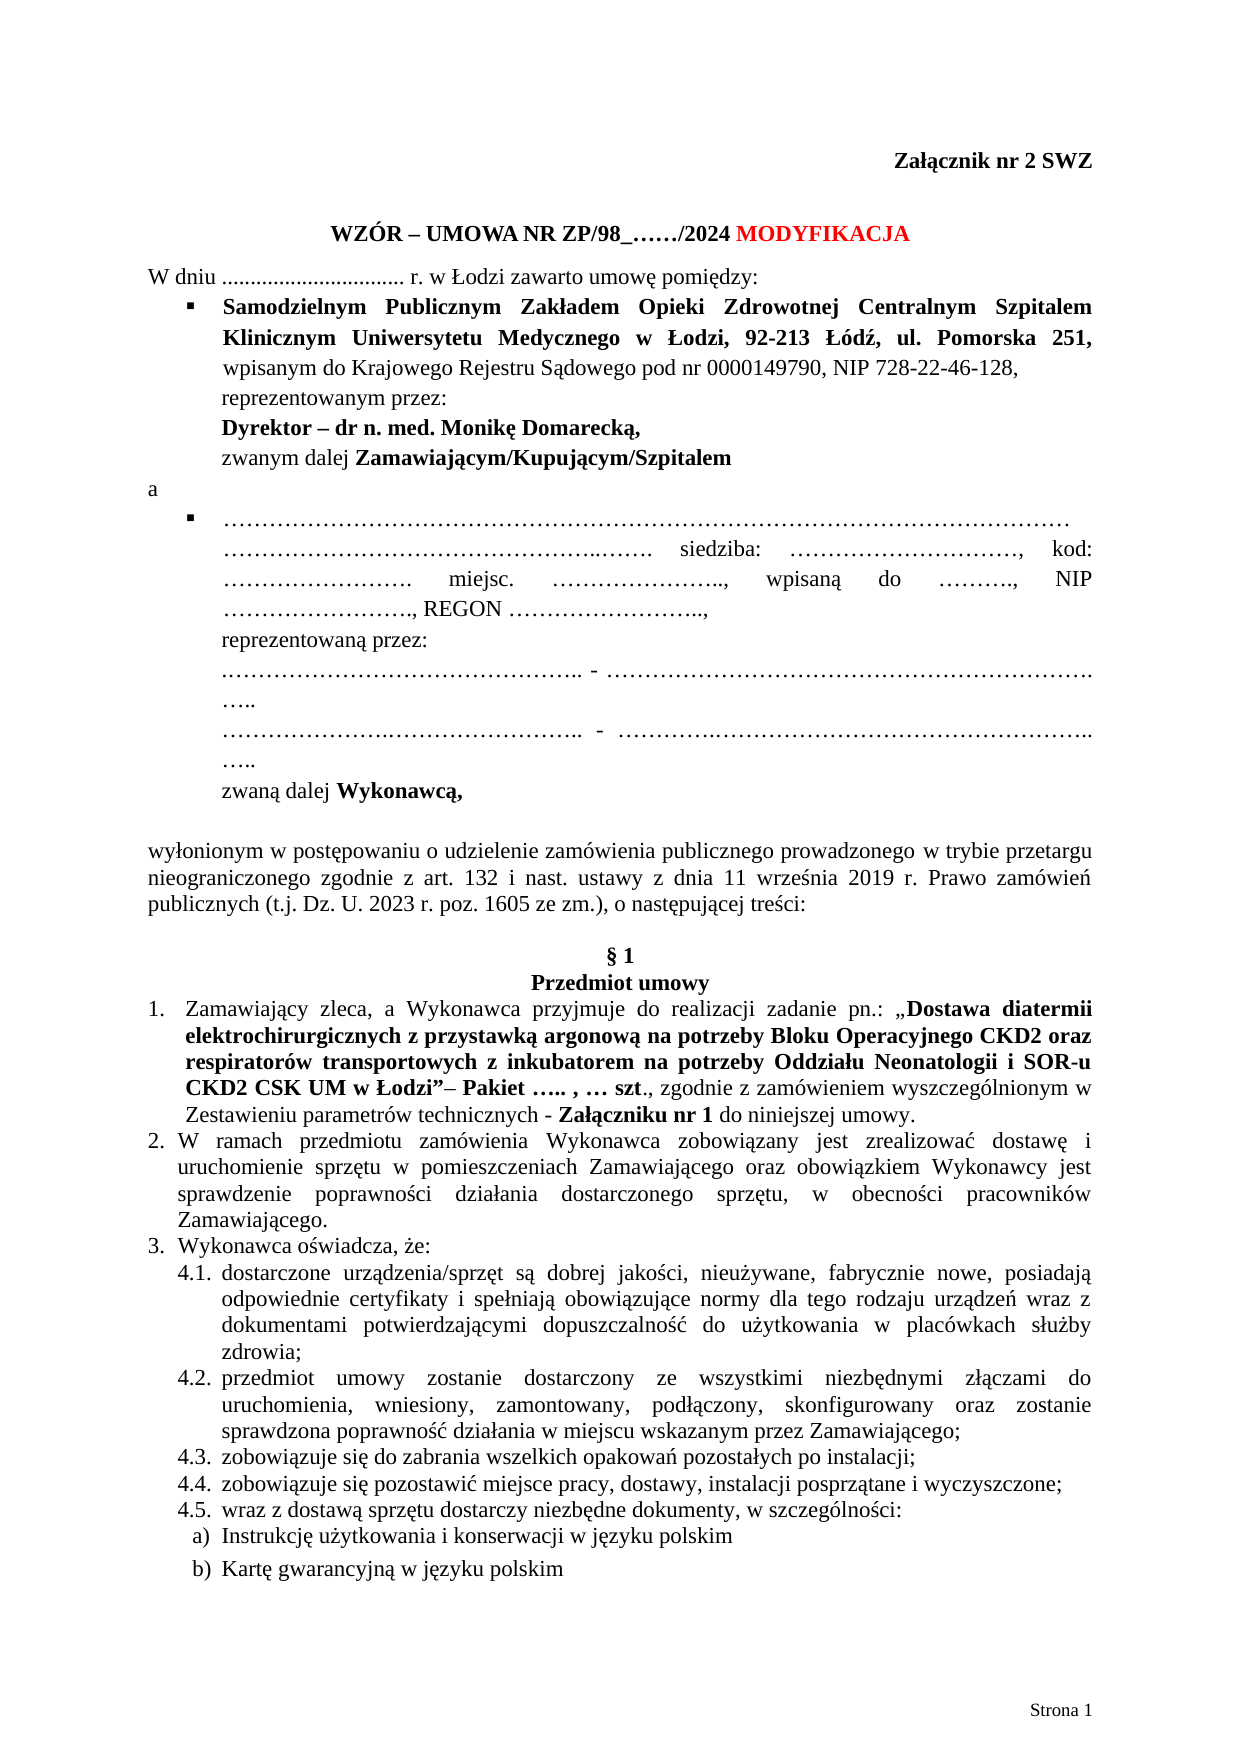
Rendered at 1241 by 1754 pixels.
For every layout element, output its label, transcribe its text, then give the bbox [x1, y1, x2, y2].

list wraz z dostawą sprzętu dostarczy niezbędne dokumenty, w szczególności: [177, 1496, 1093, 1522]
list Zamawiający zleca, a Wykonawca przyjmuje do realizacji zadanie pn.: „Dostawa diatermii elektrochirurgicznych z przystawką argonową na potrzeby Bloku Operacyjnego CKD2 oraz respiratorów transportowych z inkubatorem na potrzeby Oddziału Neonatologii i SOR-u CKD2 CSK UM w Łodzi”– Pakiet ….. , … szt., zgodnie z zamówieniem wyszczególnionym w Zestawieniu parametrów technicznych - Załączniku nr 1 do niniejszej umowy. [148, 995, 1093, 1127]
text a [148, 475, 1093, 501]
list Samodzielnym Publicznym Zakładem Opieki Zdrowotnej Centralnym Szpitalem Klinicznym Uniwersytetu Medycznego w Łodzi, 92-213 Łódź, ul. Pomorska 251, wpisanym do Krajowego Rejestru Sądowego pod nr 0000149790, NIP 728-22-46-128, [185, 293, 1093, 380]
list Instrukcję użytkowania i konserwacji w języku polskim [192, 1522, 1093, 1549]
text reprezentowanym przez: [221, 384, 1093, 410]
list dostarczone urządzenia/sprzęt są dobrej jakości, nieużywane, fabrycznie nowe, posiadają odpowiednie certyfikaty i spełniają obowiązujące normy dla tego rodzaju urządzeń wraz z dokumentami potwierdzającymi dopuszczalność do użytkowania w placówkach służby zdrowia; [177, 1259, 1093, 1364]
text Załącznik nr 2 SWZ [148, 148, 1093, 174]
text Przedmiot umowy [148, 969, 1093, 995]
text zwanym dalej Zamawiającym/Kupującym/Szpitalem [221, 444, 1093, 471]
text reprezentowaną przez: [221, 626, 1093, 652]
list ……………………………………………………………………………………………………………………………………………..……. siedziba: …………………………, kod: ……………………. miejsc. ………………….., wpisaną do ………., NIP ……………………., REGON …………………….., [185, 505, 1093, 622]
list Wykonawca oświadcza, że: [148, 1232, 1093, 1259]
text Dyrektor – dr n. med. Monikę Domarecką, [221, 414, 1093, 441]
title WZÓR – UMOWA NR ZP/98_……/2024 MODYFIKACJA [148, 221, 1093, 247]
list zobowiązuje się do zabrania wszelkich opakowań pozostałych po instalacji; [177, 1443, 1093, 1470]
list przedmiot umowy zostanie dostarczony ze wszystkimi niezbędnymi złączami do uruchomienia, wniesiony, zamontowany, podłączony, skonfigurowany oraz zostanie sprawdzona poprawność działania w miejscu wskazanym przez Zamawiającego; [177, 1364, 1093, 1443]
text § 1 [148, 943, 1093, 969]
list zobowiązuje się pozostawić miejsce pracy, dostawy, instalacji posprzątane i wyczyszczone; [177, 1470, 1093, 1496]
list Kartę gwarancyjną w języku polskim [192, 1555, 1093, 1581]
text W dniu ................................ r. w Łodzi zawarto umowę pomiędzy: [148, 263, 1093, 289]
text .……………………………………….. - ……………………………………………………….….. [221, 656, 1093, 712]
text zwaną dalej Wykonawcą, [221, 777, 1093, 803]
text ………………….…………………….. - ………….…………………………………………..….. [221, 716, 1093, 773]
list W ramach przedmiotu zamówienia Wykonawca zobowiązany jest zrealizować dostawę i uruchomienie sprzętu w pomieszczeniach Zamawiającego oraz obowiązkiem Wykonawcy jest sprawdzenie poprawności działania dostarczonego sprzętu, w obecności pracowników Zamawiającego. [148, 1127, 1093, 1232]
text wyłonionym w postępowaniu o udzielenie zamówienia publicznego prowadzonego w trybie przetargu nieograniczonego zgodnie z art. 132 i nast. ustawy z dnia 11 września 2019 r. Prawo zamówień publicznych (t.j. Dz. U. 2023 r. poz. 1605 ze zm.), o następującej treści: [148, 837, 1093, 916]
